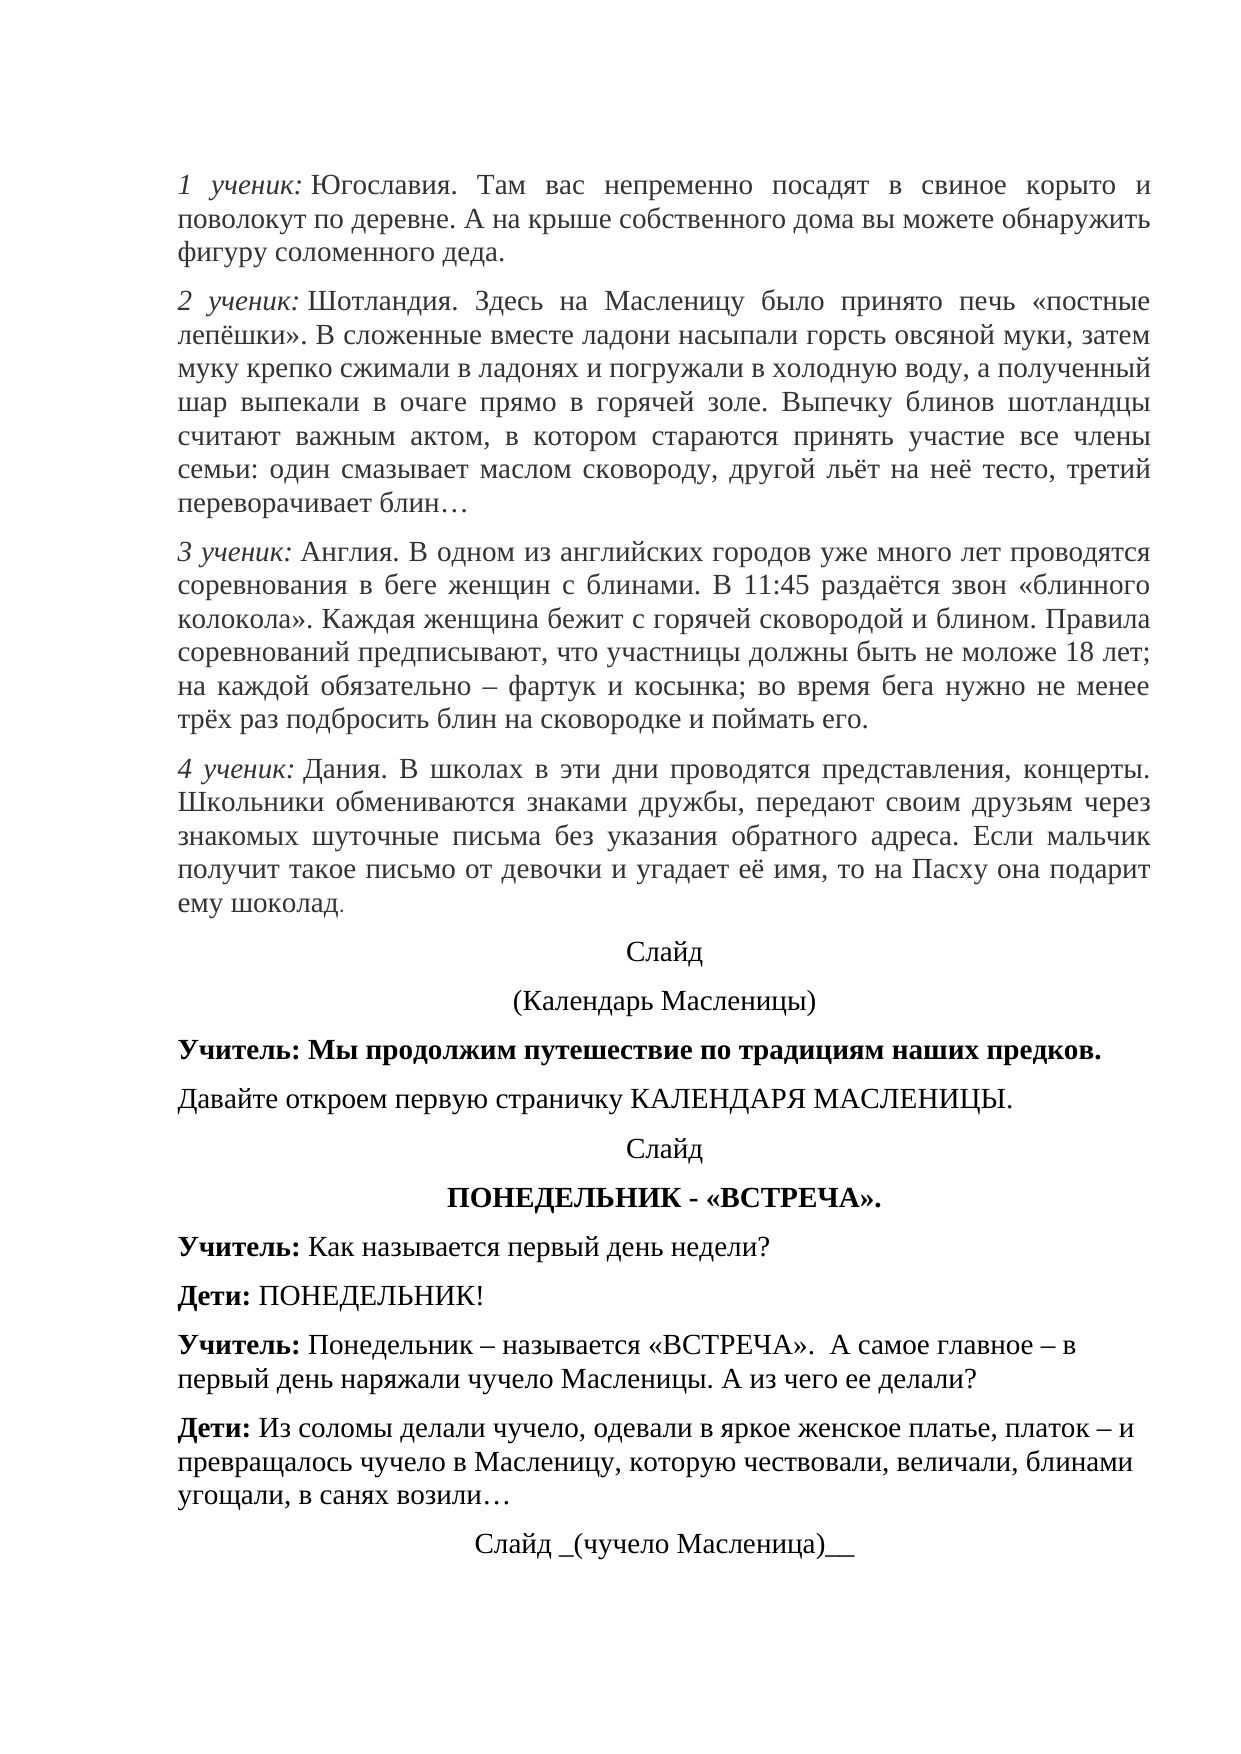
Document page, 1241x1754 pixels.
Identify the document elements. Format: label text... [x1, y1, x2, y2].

text Учитель: Как называется первый день недели? [177, 1229, 1152, 1263]
text ПОНЕДЕЛЬНИК - «ВСТРЕЧА». [177, 1180, 1152, 1213]
text Дети: Из соломы делали чучело, одевали в яркое женское платье, платок – и превращалось чучело в Масленицу, которую чествовали, величали, блинами угощали, в санях возили… [177, 1410, 1152, 1511]
text Давайте откроем первую страничку КАЛЕНДАРЯ МАСЛЕНИЦЫ. [177, 1082, 1152, 1115]
text 3 ученик: Англия. В одном из английских городов уже много лет проводятся соревнования в беге женщин с блинами. В 11:45 раздаётся звон «блинного колокола». Каждая женщина бежит с горячей сковородой и блином. Правила соревнований предписывают, что участницы должны быть не моложе 18 лет; на каждой обязательно – фартук и косынка; во время бега нужно не менее трёх раз подбросить блин на сковородке и поймать его. [177, 534, 1152, 735]
text Слайд [177, 1131, 1152, 1164]
text (Календарь Масленицы) [177, 983, 1152, 1017]
text Учитель: Понедельник – называется «ВСТРЕЧА». А самое главное – в первый день наряжали чучело Масленицы. А из чего ее делали? [177, 1327, 1152, 1394]
text 2 ученик: Шотландия. Здесь на Масленицу было принято печь «постные лепёшки». В сложенные вместе ладони насыпали горсть овсяной муки, затем муку крепко сжимали в ладонях и погружали в холодную воду, а полученный шар выпекали в очаге прямо в горячей золе. Выпечку блинов шотландцы считают важным актом, в котором стараются принять участие все члены семьи: один смазывает маслом сковороду, другой льёт на неё тесто, третий переворачивает блин… [177, 283, 1152, 518]
text Учитель: Мы продолжим путешествие по традициям наших предков. [177, 1032, 1152, 1066]
text Дети: ПОНЕДЕЛЬНИК! [177, 1278, 1152, 1312]
text Слайд [177, 934, 1152, 968]
text 4 ученик: Дания. В школах в эти дни проводятся представления, концерты. Школьники обмениваются знаками дружбы, передают своим друзьям через знакомых шуточные письма без указания обратного адреса. Если мальчик получит такое письмо от девочки и угадает её имя, то на Пасху она подарит ему шоколад. [177, 751, 1152, 918]
text 1 ученик: Югославия. Там вас непременно посадят в свиное корыто и поволокут по деревне. А на крыше собственного дома вы можете обнаружить фигуру соломенного деда. [177, 167, 1152, 268]
text Слайд _(чучело Масленица)__ [177, 1526, 1152, 1560]
